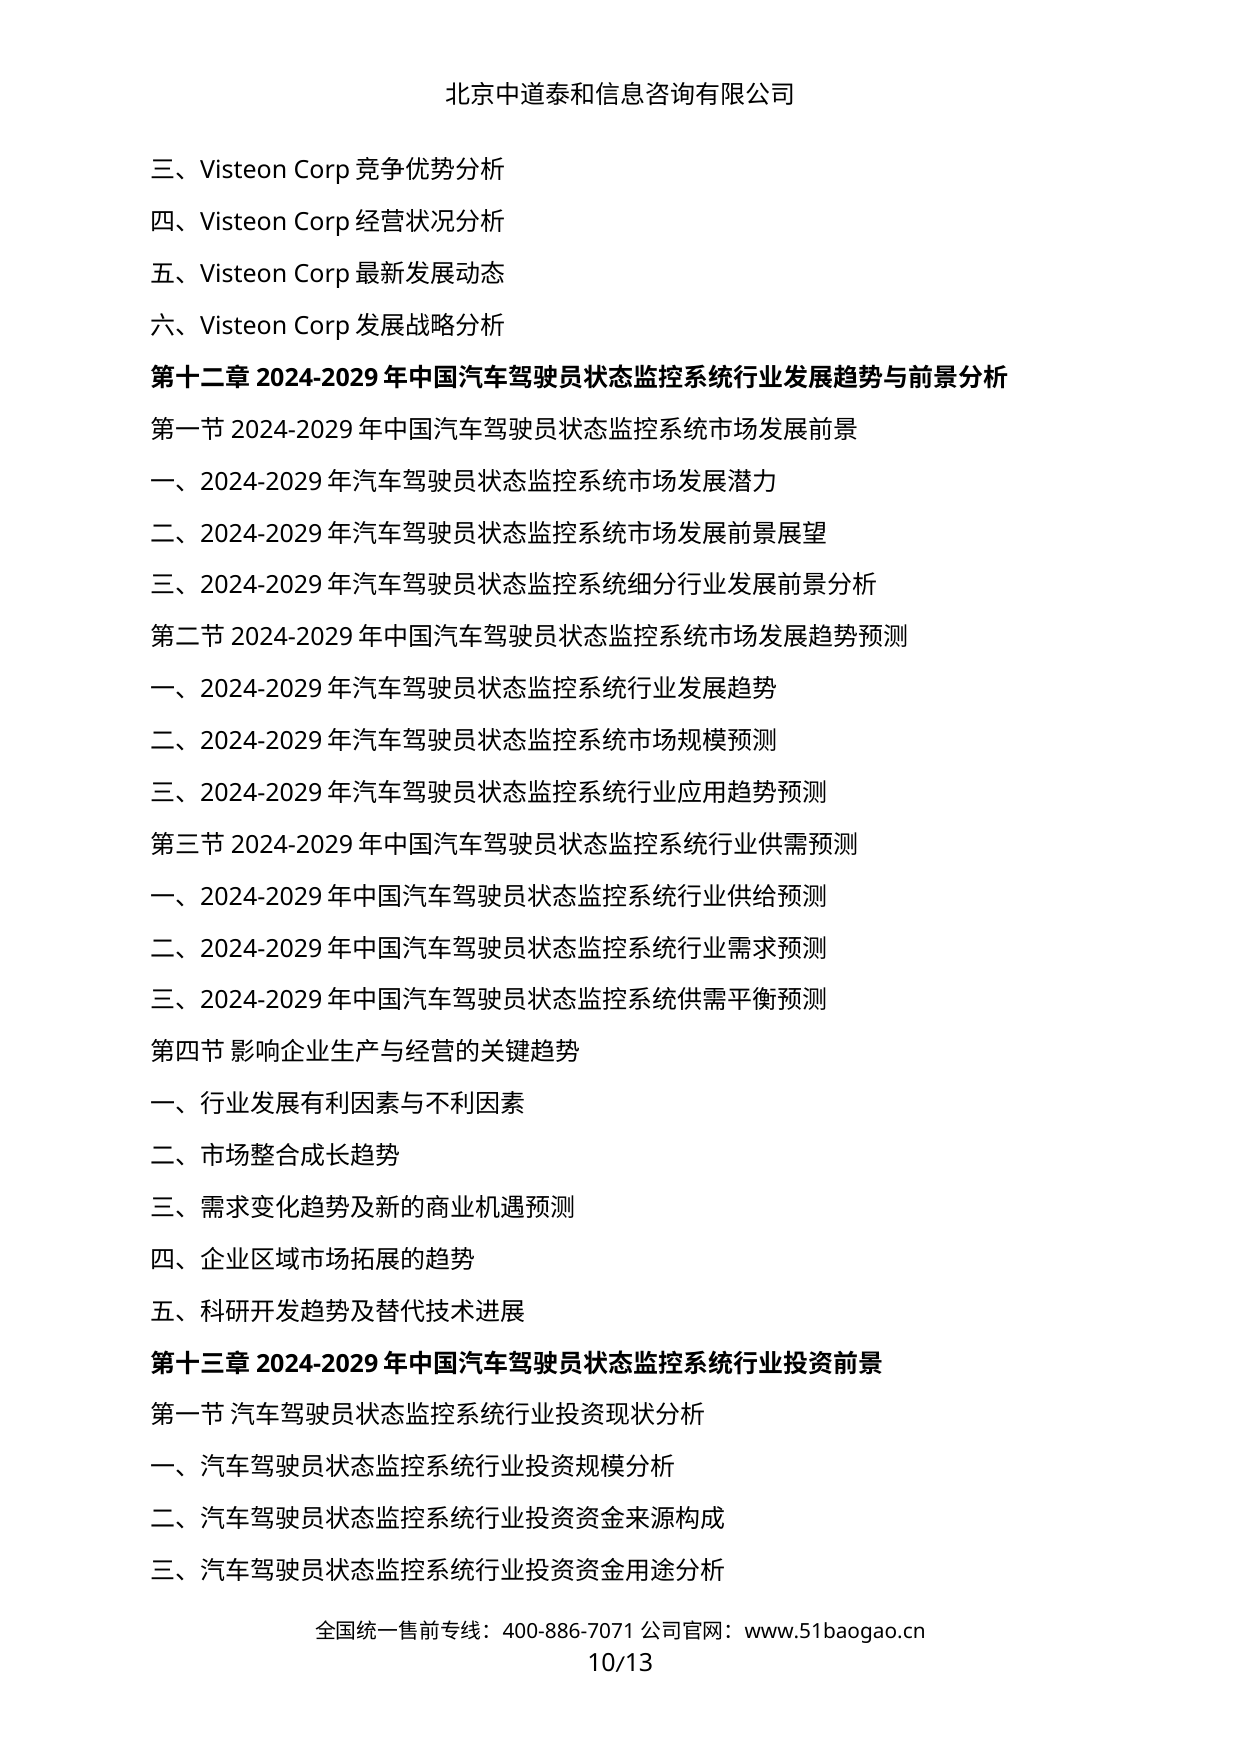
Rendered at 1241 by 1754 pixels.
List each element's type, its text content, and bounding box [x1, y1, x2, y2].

text 三、2024-2029年汽车驾驶员状态监控系统细分行业发展前景分析 [150, 565, 1090, 601]
text 第二节 2024-2029年中国汽车驾驶员状态监控系统市场发展趋势预测 [150, 617, 1090, 653]
text 二、市场整合成长趋势 [150, 1136, 1090, 1172]
text 一、2024-2029年汽车驾驶员状态监控系统市场发展潜力 [150, 461, 1090, 497]
text 三、汽车驾驶员状态监控系统行业投资资金用途分析 [150, 1551, 1090, 1587]
text 第十三章 2024-2029年中国汽车驾驶员状态监控系统行业投资前景 [150, 1343, 1090, 1379]
text 一、2024-2029年中国汽车驾驶员状态监控系统行业供给预测 [150, 876, 1090, 912]
text 五、Visteon Corp最新发展动态 [150, 254, 1090, 290]
text 四、企业区域市场拓展的趋势 [150, 1239, 1090, 1276]
text 一、行业发展有利因素与不利因素 [150, 1084, 1090, 1120]
text 一、2024-2029年汽车驾驶员状态监控系统行业发展趋势 [150, 669, 1090, 705]
text 二、2024-2029年汽车驾驶员状态监控系统市场规模预测 [150, 721, 1090, 757]
text 五、科研开发趋势及替代技术进展 [150, 1291, 1090, 1327]
text 第十二章 2024-2029年中国汽车驾驶员状态监控系统行业发展趋势与前景分析 [150, 357, 1090, 394]
text 二、2024-2029年汽车驾驶员状态监控系统市场发展前景展望 [150, 513, 1090, 549]
text 第四节 影响企业生产与经营的关键趋势 [150, 1032, 1090, 1068]
text 四、Visteon Corp经营状况分析 [150, 202, 1090, 238]
text 三、Visteon Corp竞争优势分析 [150, 150, 1090, 186]
text 第一节 汽车驾驶员状态监控系统行业投资现状分析 [150, 1395, 1090, 1431]
text 三、2024-2029年汽车驾驶员状态监控系统行业应用趋势预测 [150, 772, 1090, 809]
text 二、2024-2029年中国汽车驾驶员状态监控系统行业需求预测 [150, 928, 1090, 964]
text 第一节 2024-2029年中国汽车驾驶员状态监控系统市场发展前景 [150, 409, 1090, 446]
text 一、汽车驾驶员状态监控系统行业投资规模分析 [150, 1447, 1090, 1483]
text 第三节 2024-2029年中国汽车驾驶员状态监控系统行业供需预测 [150, 824, 1090, 861]
text 三、2024-2029年中国汽车驾驶员状态监控系统供需平衡预测 [150, 980, 1090, 1016]
text 六、Visteon Corp发展战略分析 [150, 306, 1090, 342]
text 三、需求变化趋势及新的商业机遇预测 [150, 1187, 1090, 1224]
text 二、汽车驾驶员状态监控系统行业投资资金来源构成 [150, 1499, 1090, 1535]
